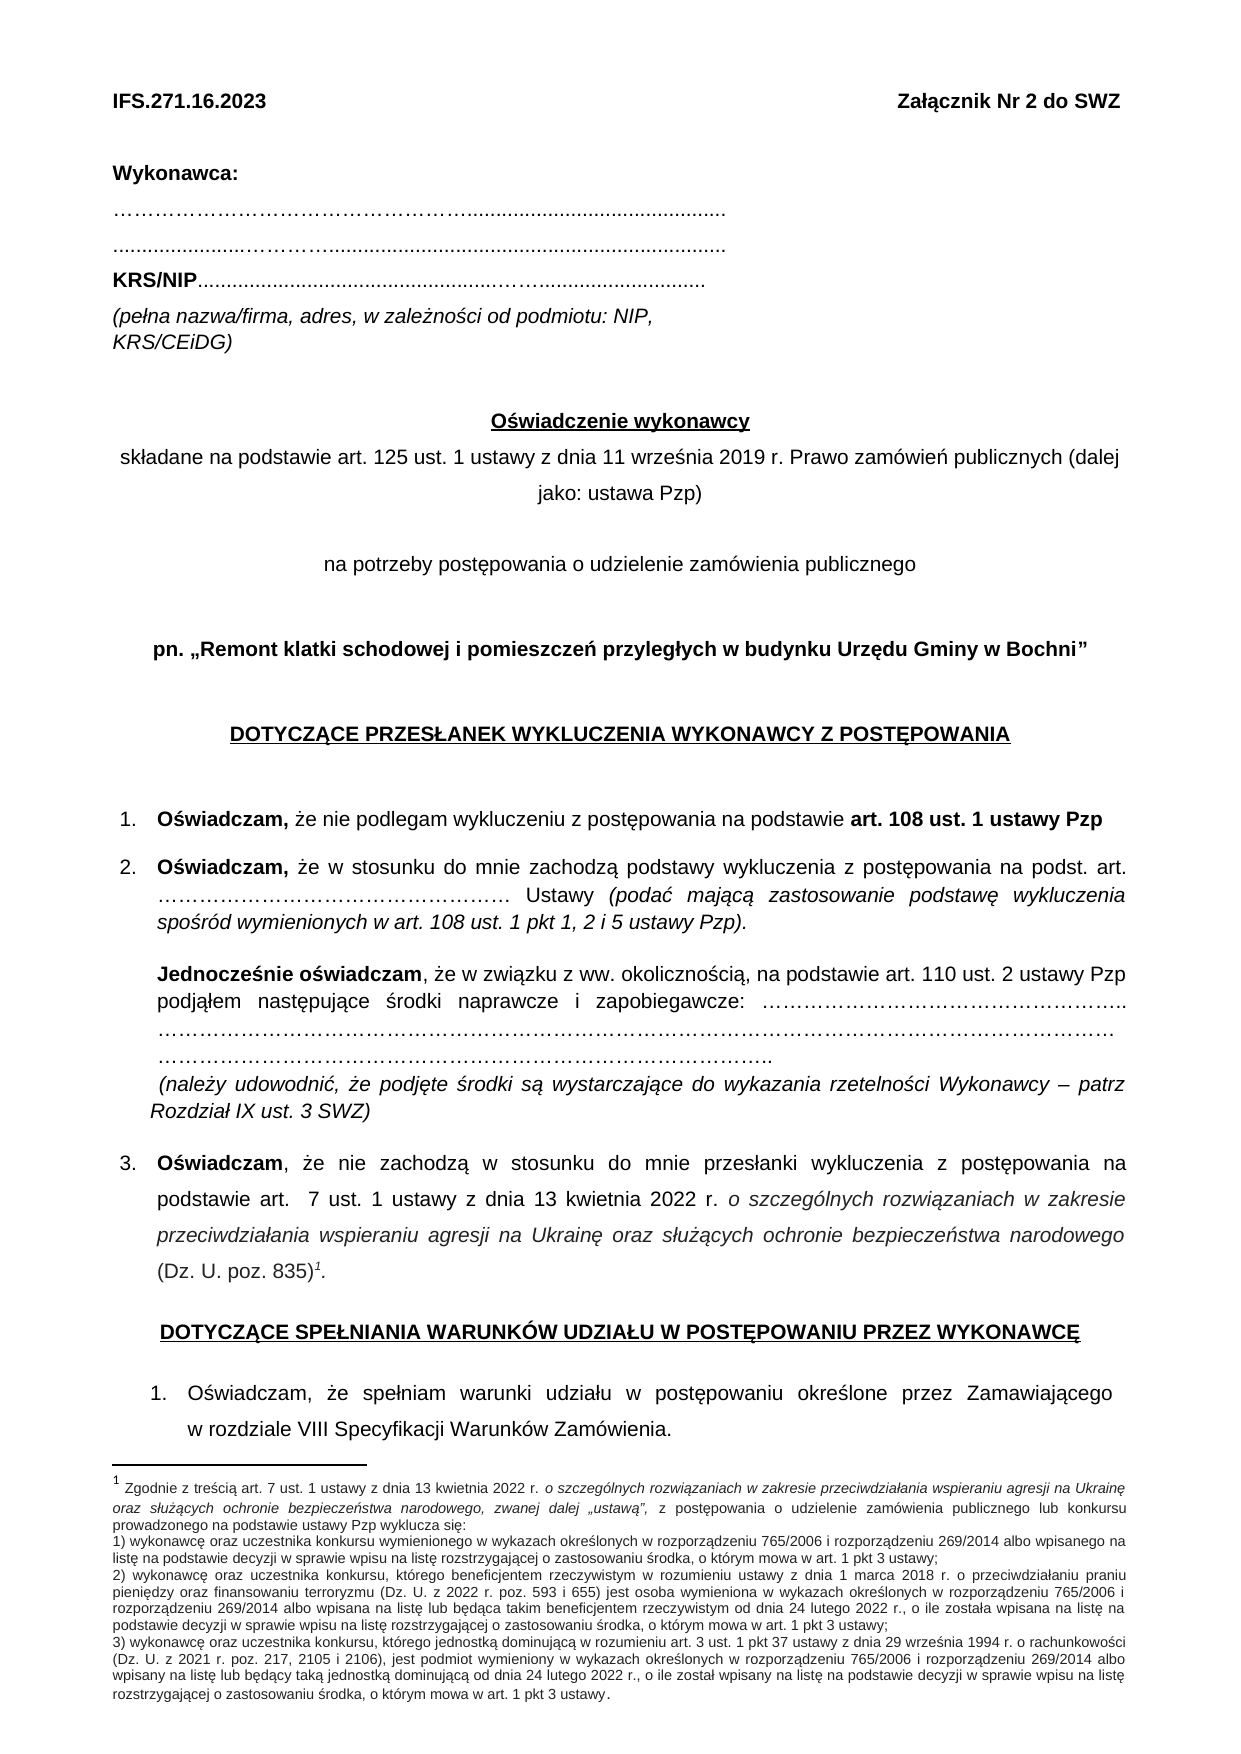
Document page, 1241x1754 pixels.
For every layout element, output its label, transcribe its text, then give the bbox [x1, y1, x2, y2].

text (pełna nazwa/firma, adres, w zależności od podmiotu: NIP, KRS/CEiDG) [112, 304, 729, 354]
text Wykonawca: [112, 161, 1128, 184]
text DOTYCZĄCE SPEŁNIANIA WARUNKÓW UDZIAŁU W POSTĘPOWANIU PRZEZ WYKONAWCĘ [112, 1319, 1128, 1343]
text KRS/NIP....................................................……............................. [112, 268, 729, 292]
list Oświadczam, że w stosunku do mnie zachodzą podstawy wykluczenia z postępowania na podst. art. …………………………………………… Ustawy (podać mającą zastosowanie podstawę wykluczenia spośród wymienionych w art. 108 ust. 1 pkt 1, 2 i 5 ustawy Pzp). [119, 855, 1128, 934]
text ……………………………………………............................................. [112, 196, 729, 220]
list Oświadczam, że nie podlegam wykluczeniu z postępowania na podstawie art. 108 ust. 1 ustawy Pzp [119, 807, 1128, 831]
list Oświadczam, że nie zachodzą w stosunku do mnie przesłanki wykluczenia z postępowania na podstawie art. 7 ust. 1 ustawy z dnia 13 kwietnia 2022 r. o szczególnych rozwiązaniach w zakresie przeciwdziałania wspieraniu agresji na Ukrainę oraz służących ochronie bezpieczeństwa narodowego (Dz. U. poz. 835). [119, 1151, 1128, 1282]
list Oświadczam, że spełniam warunki udziału w postępowaniu określone przez Zamawiającego w rozdziale VIII Specyfikacji Warunków Zamówienia. [150, 1380, 1128, 1440]
text IFS.271.16.2023 Załącznik Nr 2 do SWZ [112, 89, 1128, 113]
text DOTYCZĄCE PRZESŁANEK WYKLUCZENIA WYKONAWCY Z POSTĘPOWANIA [112, 722, 1128, 746]
text pn. „Remont klatki schodowej i pomieszczeń przyległych w budynku Urzędu Gminy w Bochni” [112, 637, 1128, 661]
text na potrzeby postępowania o udzielenie zamówienia publicznego [112, 552, 1128, 576]
text Jednocześnie oświadczam, że w związku z ww. okolicznością, na podstawie art. 110 ust. 2 ustawy Pzp podjąłem następujące środki naprawcze i zapobiegawcze: ……………………………………………..……………………………………………………………………………………………………………………………………………………………………………………………………….. [157, 962, 1128, 1068]
text .......................…………..................................................................... [112, 232, 729, 256]
text składane na podstawie art. 125 ust. 1 ustawy z dnia 11 września 2019 r. Prawo zamówień publicznych (dalej jako: ustawa Pzp) [112, 444, 1128, 504]
text Oświadczenie wykonawcy [112, 408, 1128, 432]
text (należy udowodnić, że podjęte środki są wystarczające do wykazania rzetelności Wykonawcy – patrz Rozdział IX ust. 3 SWZ) [150, 1072, 1128, 1123]
